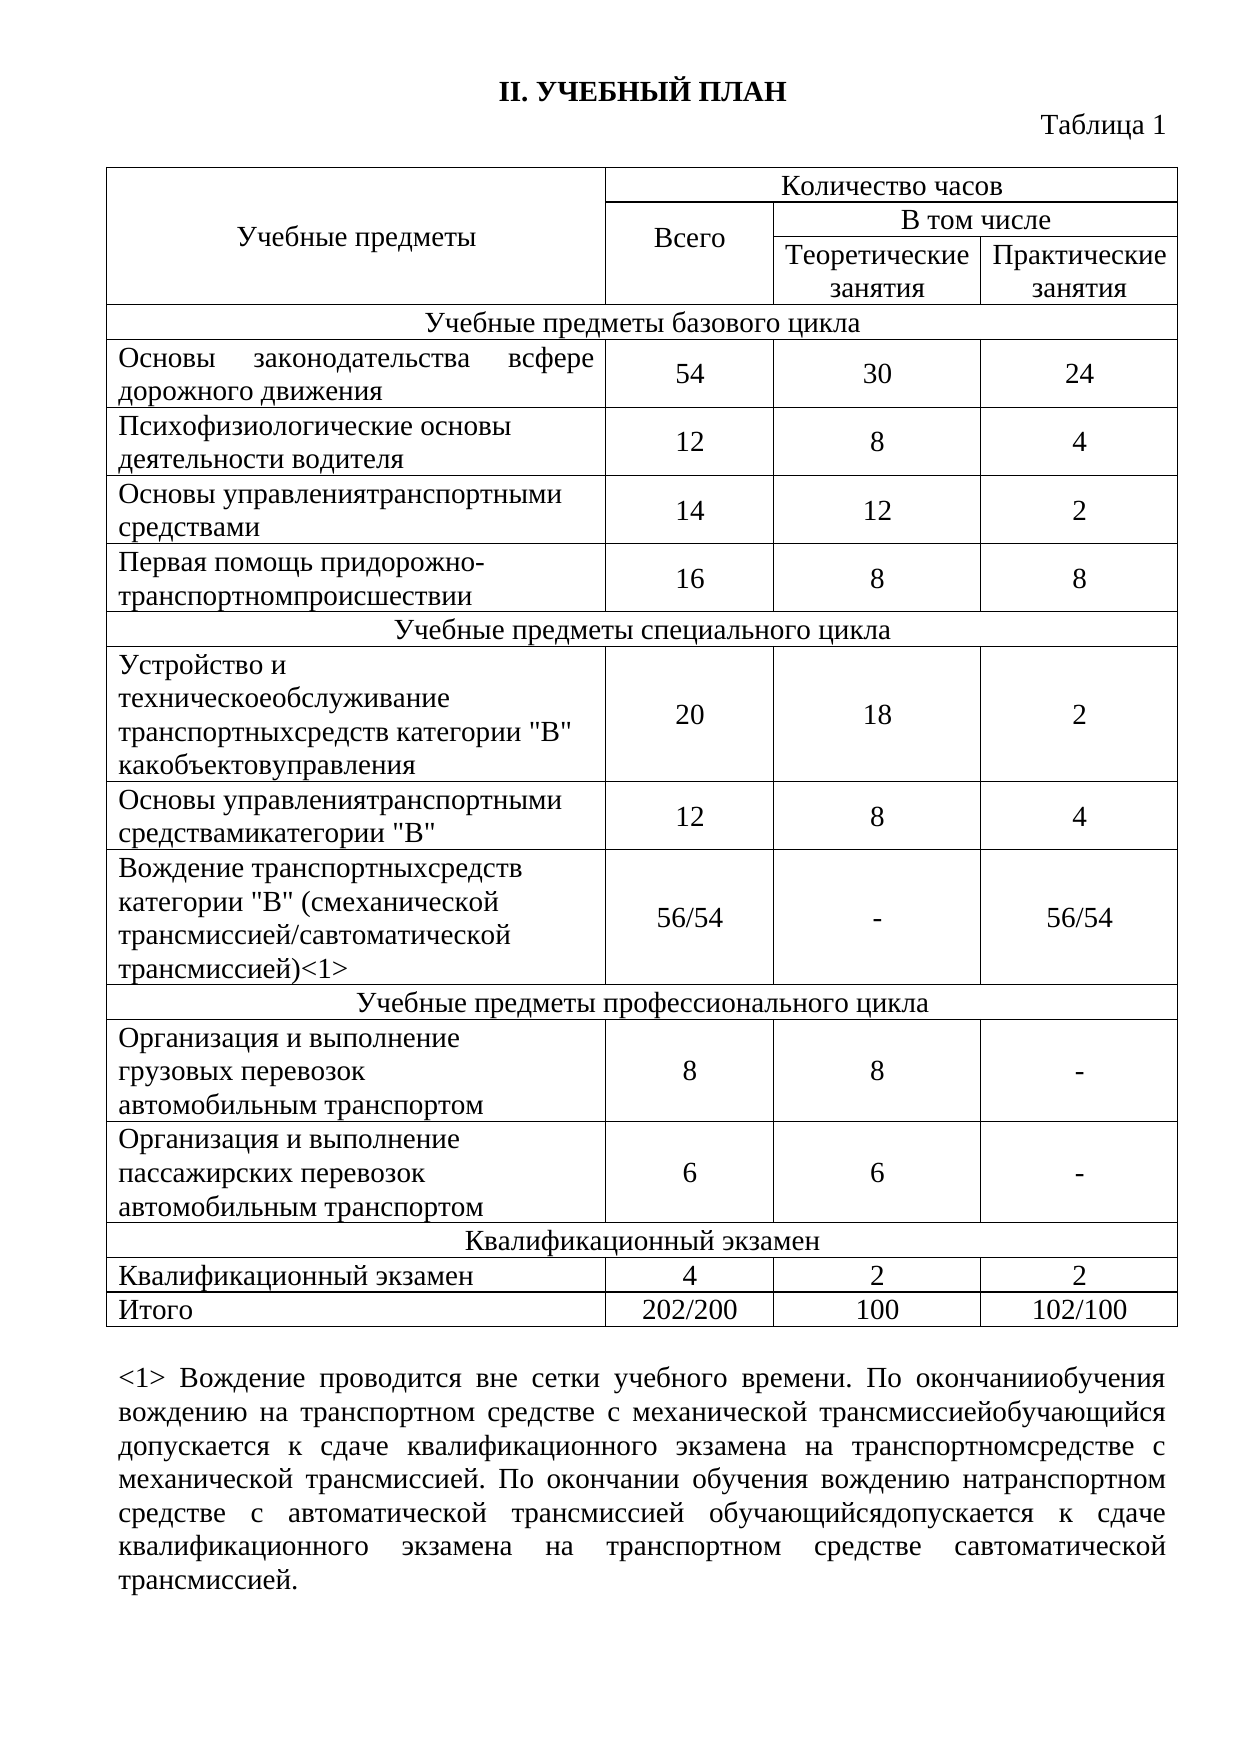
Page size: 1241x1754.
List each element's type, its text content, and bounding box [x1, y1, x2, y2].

text <1> Вождение проводится вне сетки учебного времени. По окончанииобучения вождению на транспортном средстве с механической трансмиссиейобучающийся допускается к сдаче квалификационного экзамена на транспортномсредстве с механической трансмиссией. По окончании обучения вождению натранспортном средстве с автоматической трансмиссией обучающийсядопускается к сдаче квалификационного экзамена на транспортном средстве савтоматической трансмиссией. [118, 1361, 1167, 1595]
table_cell 16 [606, 544, 773, 611]
table_cell 2 [981, 1258, 1177, 1291]
table_cell Теоретические занятия [774, 237, 980, 304]
table_cell - [981, 1122, 1177, 1222]
table_cell 18 [774, 647, 980, 781]
table_cell 54 [606, 340, 773, 407]
table_cell 12 [606, 408, 773, 475]
table_cell 202/200 [606, 1293, 773, 1326]
table_cell Основы управлениятранспортными средствами [107, 476, 605, 543]
table_cell 12 [606, 782, 773, 849]
table_cell 14 [606, 476, 773, 543]
table_cell 8 [606, 1020, 773, 1121]
table_cell 56/54 [981, 850, 1177, 984]
text II. УЧЕБНЫЙ ПЛАН [118, 74, 1167, 107]
table_cell 20 [606, 647, 773, 781]
table_cell Вождение транспортныхсредств категории "B" (смеханической трансмиссией/савтоматической трансмиссией)<1> [107, 850, 605, 984]
table_cell - [981, 1020, 1177, 1121]
table_cell 8 [774, 544, 980, 611]
table_cell 4 [981, 408, 1177, 475]
table_cell Практические занятия [981, 237, 1177, 304]
table_cell 102/100 [981, 1293, 1177, 1326]
table_cell 30 [774, 340, 980, 407]
table_cell Первая помощь придорожно-транспортномпроисшествии [107, 544, 605, 611]
table_cell Итого [107, 1293, 605, 1326]
table_cell 6 [606, 1122, 773, 1222]
table_cell 6 [774, 1122, 980, 1222]
table_cell В том числе [774, 203, 1177, 236]
table_cell 12 [774, 476, 980, 543]
table_cell 2 [981, 476, 1177, 543]
table_cell 2 [774, 1258, 980, 1291]
table_cell Квалификационный экзамен [107, 1223, 1177, 1257]
table_cell Организация и выполнение грузовых перевозок автомобильным транспортом [107, 1020, 605, 1121]
table_cell Учебные предметы специального цикла [107, 612, 1177, 646]
text Таблица 1 [118, 107, 1167, 141]
table_cell 56/54 [606, 850, 773, 984]
table_cell 2 [981, 647, 1177, 781]
table_cell Квалификационный экзамен [107, 1258, 605, 1291]
table_cell Учебные предметы базового цикла [107, 305, 1177, 339]
table_cell 8 [981, 544, 1177, 611]
table_cell Психофизиологические основы деятельности водителя [107, 408, 605, 475]
table_cell 8 [774, 408, 980, 475]
table_cell Основы управлениятранспортными средствамикатегории "B" [107, 782, 605, 849]
table_cell 4 [606, 1258, 773, 1291]
table_header Учебные предметы [107, 168, 605, 304]
table_cell Учебные предметы профессионального цикла [107, 985, 1177, 1019]
table_cell 8 [774, 782, 980, 849]
table_header Количество часов [606, 168, 1177, 201]
table_cell 24 [981, 340, 1177, 407]
table_cell Организация и выполнение пассажирских перевозок автомобильным транспортом [107, 1122, 605, 1222]
table_cell 100 [774, 1293, 980, 1326]
table_cell 4 [981, 782, 1177, 849]
table_cell Всего [606, 203, 773, 304]
table_cell - [774, 850, 980, 984]
table_cell Устройство и техническоеобслуживание транспортныхсредств категории "B" какобъектовуправления [107, 647, 605, 781]
table_cell Основы законодательства всфере дорожного движения [107, 340, 605, 407]
table_cell 8 [774, 1020, 980, 1121]
